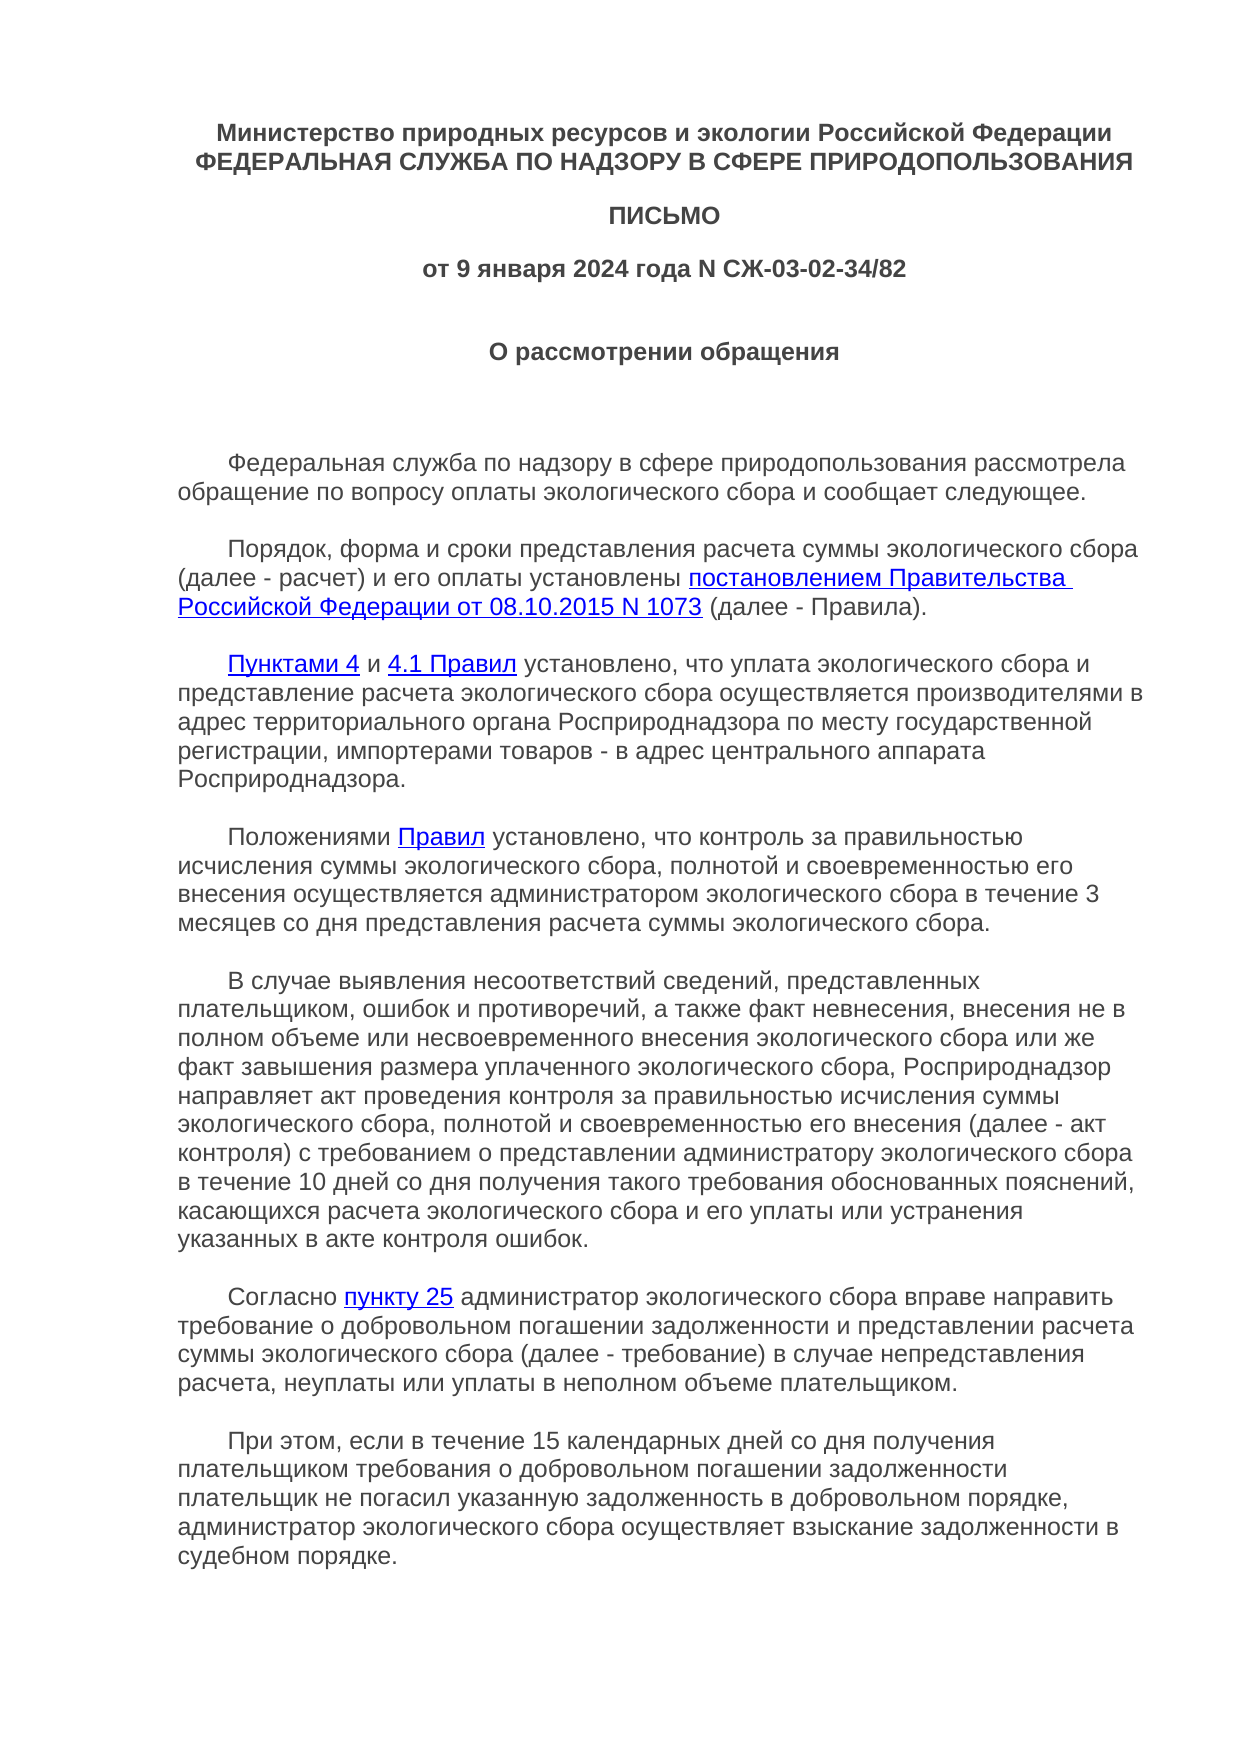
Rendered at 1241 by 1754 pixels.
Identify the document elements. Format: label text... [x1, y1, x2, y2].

text О рассмотрении обращения [177, 337, 1152, 366]
text Министерство природных ресурсов и экологии Российской Федерации ФЕДЕРАЛЬНАЯ СЛУЖБА ПО НАДЗОРУ В СФЕРЕ ПРИРОДОПОЛЬЗОВАНИЯ [177, 118, 1152, 176]
text Пунктами 4 и 4.1 Правил установлено, что уплата экологического сбора и представление расчета экологического сбора осуществляется производителями в адрес территориального органа Росприроднадзора по месту государственной регистрации, импортерами товаров - в адрес центрального аппарата Росприроднадзора. [177, 649, 1152, 822]
text При этом, если в течение 15 календарных дней со дня получения плательщиком требования о добровольном погашении задолженности плательщик не погасил указанную задолженность в добровольном порядке, администратор экологического сбора осуществляет взыскание задолженности в судебном порядке. [177, 1426, 1152, 1598]
text ПИСЬМО [177, 201, 1152, 229]
text Порядок, форма и сроки представления расчета суммы экологического сбора (далее - расчет) и его оплаты установлены постановлением Правительства Российской Федерации от 08.10.2015 N 1073 (далее - Правила). [177, 534, 1152, 649]
text от 9 января 2024 года N СЖ-03-02-34/82 [177, 254, 1152, 312]
text Федеральная служба по надзору в сфере природопользования рассмотрела обращение по вопросу оплаты экологического сбора и сообщает следующее. [177, 448, 1152, 534]
text В случае выявления несоответствий сведений, представленных плательщиком, ошибок и противоречий, а также факт невнесения, внесения не в полном объеме или несвоевременного внесения экологического сбора или же факт завышения размера уплаченного экологического сбора, Росприроднадзор направляет акт проведения контроля за правильностью исчисления суммы экологического сбора, полнотой и своевременностью его внесения (далее - акт контроля) с требованием о представлении администратору экологического сбора в течение 10 дней со дня получения такого требования обоснованных пояснений, касающихся расчета экологического сбора и его уплаты или устранения указанных в акте контроля ошибок. [177, 966, 1152, 1282]
text Согласно пункту 25 администратор экологического сбора вправе направить требование о добровольном погашении задолженности и представлении расчета суммы экологического сбора (далее - требование) в случае непредставления расчета, неуплаты или уплаты в неполном объеме плательщиком. [177, 1282, 1152, 1426]
text Положениями Правил установлено, что контроль за правильностью исчисления суммы экологического сбора, полнотой и своевременностью его внесения осуществляется администратором экологического сбора в течение 3 месяцев со дня представления расчета суммы экологического сбора. [177, 822, 1152, 966]
